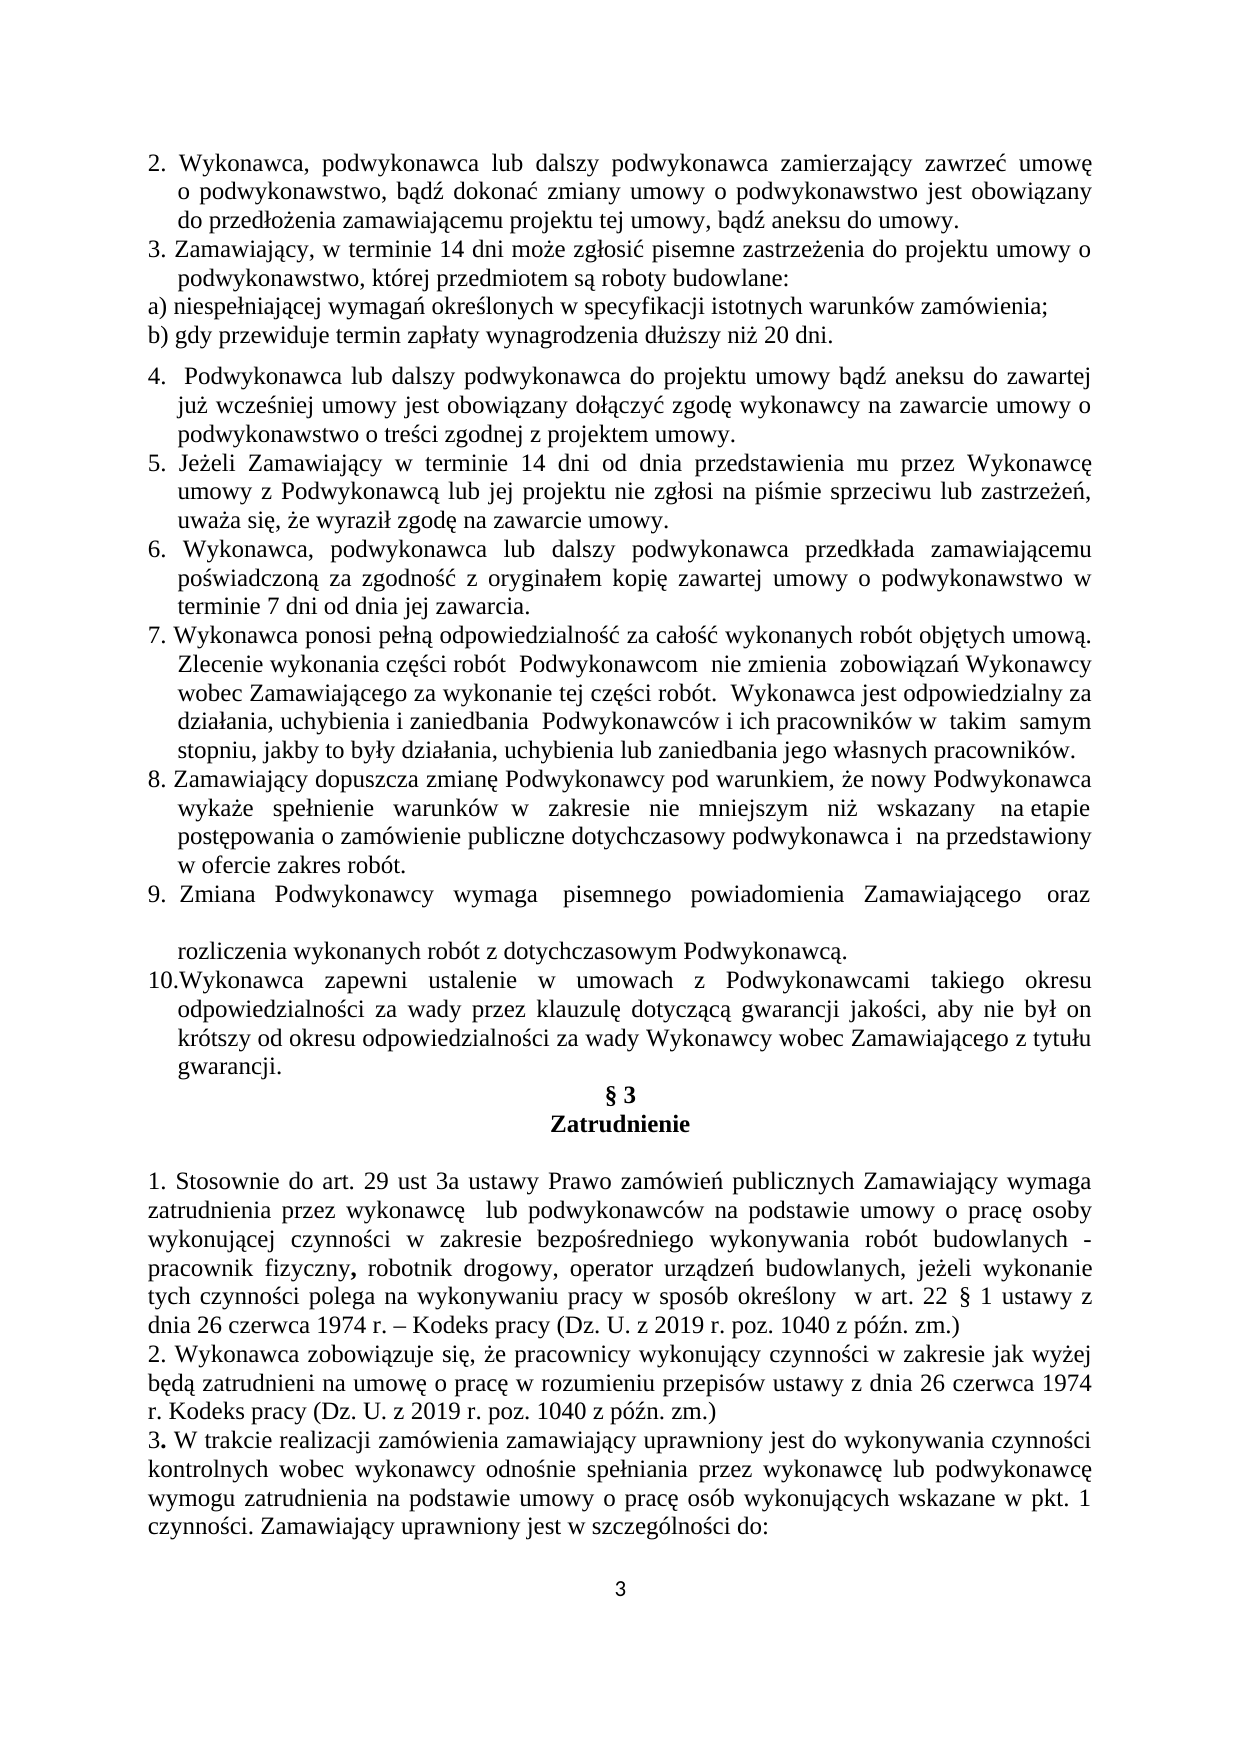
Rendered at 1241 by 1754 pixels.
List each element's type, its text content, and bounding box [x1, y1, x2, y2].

text 4. Podwykonawca lub dalszy podwykonawca do projektu umowy bądź aneksu do zawartej już wcześniej umowy jest obowiązany dołączyć zgodę wykonawcy na zawarcie umowy o podwykonawstwo o treści zgodnej z projektem umowy. [148, 361, 1093, 448]
text 6. Wykonawca, podwykonawca lub dalszy podwykonawca przedkłada zamawiającemu poświadczoną za zgodność z oryginałem kopię zawartej umowy o podwykonawstwo w terminie 7 dni od dnia jej zawarcia. [148, 534, 1093, 620]
text 10.Wykonawca zapewni ustalenie w umowach z Podwykonawcami takiego okresu odpowiedzialności za wady przez klauzulę dotyczącą gwarancji jakości, aby nie był on krótszy od okresu odpowiedzialności za wady Wykonawcy wobec Zamawiającego z tytułu gwarancji. [148, 965, 1093, 1080]
text § 3 [148, 1080, 1093, 1109]
text 5. Jeżeli Zamawiający w terminie 14 dni od dnia przedstawienia mu przez Wykonawcę umowy z Podwykonawcą lub jej projektu nie zgłosi na piśmie sprzeciwu lub zastrzeżeń, uważa się, że wyraził zgodę na zawarcie umowy. [148, 448, 1093, 534]
text 1. Stosownie do art. 29 ust 3a ustawy Prawo zamówień publicznych Zamawiający wymaga zatrudnienia przez wykonawcę lub podwykonawców na podstawie umowy o pracę osoby wykonującej czynności w zakresie bezpośredniego wykonywania robót budowlanych - pracownik fizyczny, robotnik drogowy, operator urządzeń budowlanych, jeżeli wykonanie tych czynności polega na wykonywaniu pracy w sposób określony w art. 22 § 1 ustawy z dnia 26 czerwca 1974 r. – Kodeks pracy (Dz. U. z 2019 r. poz. 1040 z późn. zm.) [148, 1166, 1093, 1339]
text 2. Wykonawca zobowiązuje się, że pracownicy wykonujący czynności w zakresie jak wyżej będą zatrudnieni na umowę o pracę w rozumieniu przepisów ustawy z dnia 26 czerwca 1974 r. Kodeks pracy (Dz. U. z 2019 r. poz. 1040 z późn. zm.) [148, 1339, 1093, 1425]
text 7. Wykonawca ponosi pełną odpowiedzialność za całość wykonanych robót objętych umową. Zlecenie wykonania części robót Podwykonawcom nie zmienia zobowiązań Wykonawcy wobec Zamawiającego za wykonanie tej części robót. Wykonawca jest odpowiedzialny za działania, uchybienia i zaniedbania Podwykonawców i ich pracowników w takim samym stopniu, jakby to były działania, uchybienia lub zaniedbania jego własnych pracowników. [148, 620, 1093, 764]
text 9. Zmiana Podwykonawcy wymaga pisemnego powiadomienia Zamawiającego oraz rozliczenia wykonanych robót z dotychczasowym Podwykonawcą. [148, 879, 1093, 965]
text 3. Zamawiający, w terminie 14 dni może zgłosić pisemne zastrzeżenia do projektu umowy o podwykonawstwo, której przedmiotem są roboty budowlane: [148, 234, 1093, 291]
text 3. W trakcie realizacji zamówienia zamawiający uprawniony jest do wykonywania czynności kontrolnych wobec wykonawcy odnośnie spełniania przez wykonawcę lub podwykonawcę wymogu zatrudnienia na podstawie umowy o pracę osób wykonujących wskazane w pkt. 1 czynności. Zamawiający uprawniony jest w szczególności do: [148, 1425, 1093, 1540]
text 2. Wykonawca, podwykonawca lub dalszy podwykonawca zamierzający zawrzeć umowę o podwykonawstwo, bądź dokonać zmiany umowy o podwykonawstwo jest obowiązany do przedłożenia zamawiającemu projektu tej umowy, bądź aneksu do umowy. [148, 148, 1093, 234]
text Zatrudnienie [148, 1109, 1093, 1138]
text 8. Zamawiający dopuszcza zmianę Podwykonawcy pod warunkiem, że nowy Podwykonawca wykaże spełnienie warunków w zakresie nie mniejszym niż wskazany na etapie postępowania o zamówienie publiczne dotychczasowy podwykonawca i na przedstawiony w ofercie zakres robót. [148, 764, 1093, 879]
text a) niespełniającej wymagań określonych w specyfikacji istotnych warunków zamówienia; [148, 291, 1093, 320]
text b) gdy przewiduje termin zapłaty wynagrodzenia dłuższy niż 20 dni. [148, 320, 1093, 349]
